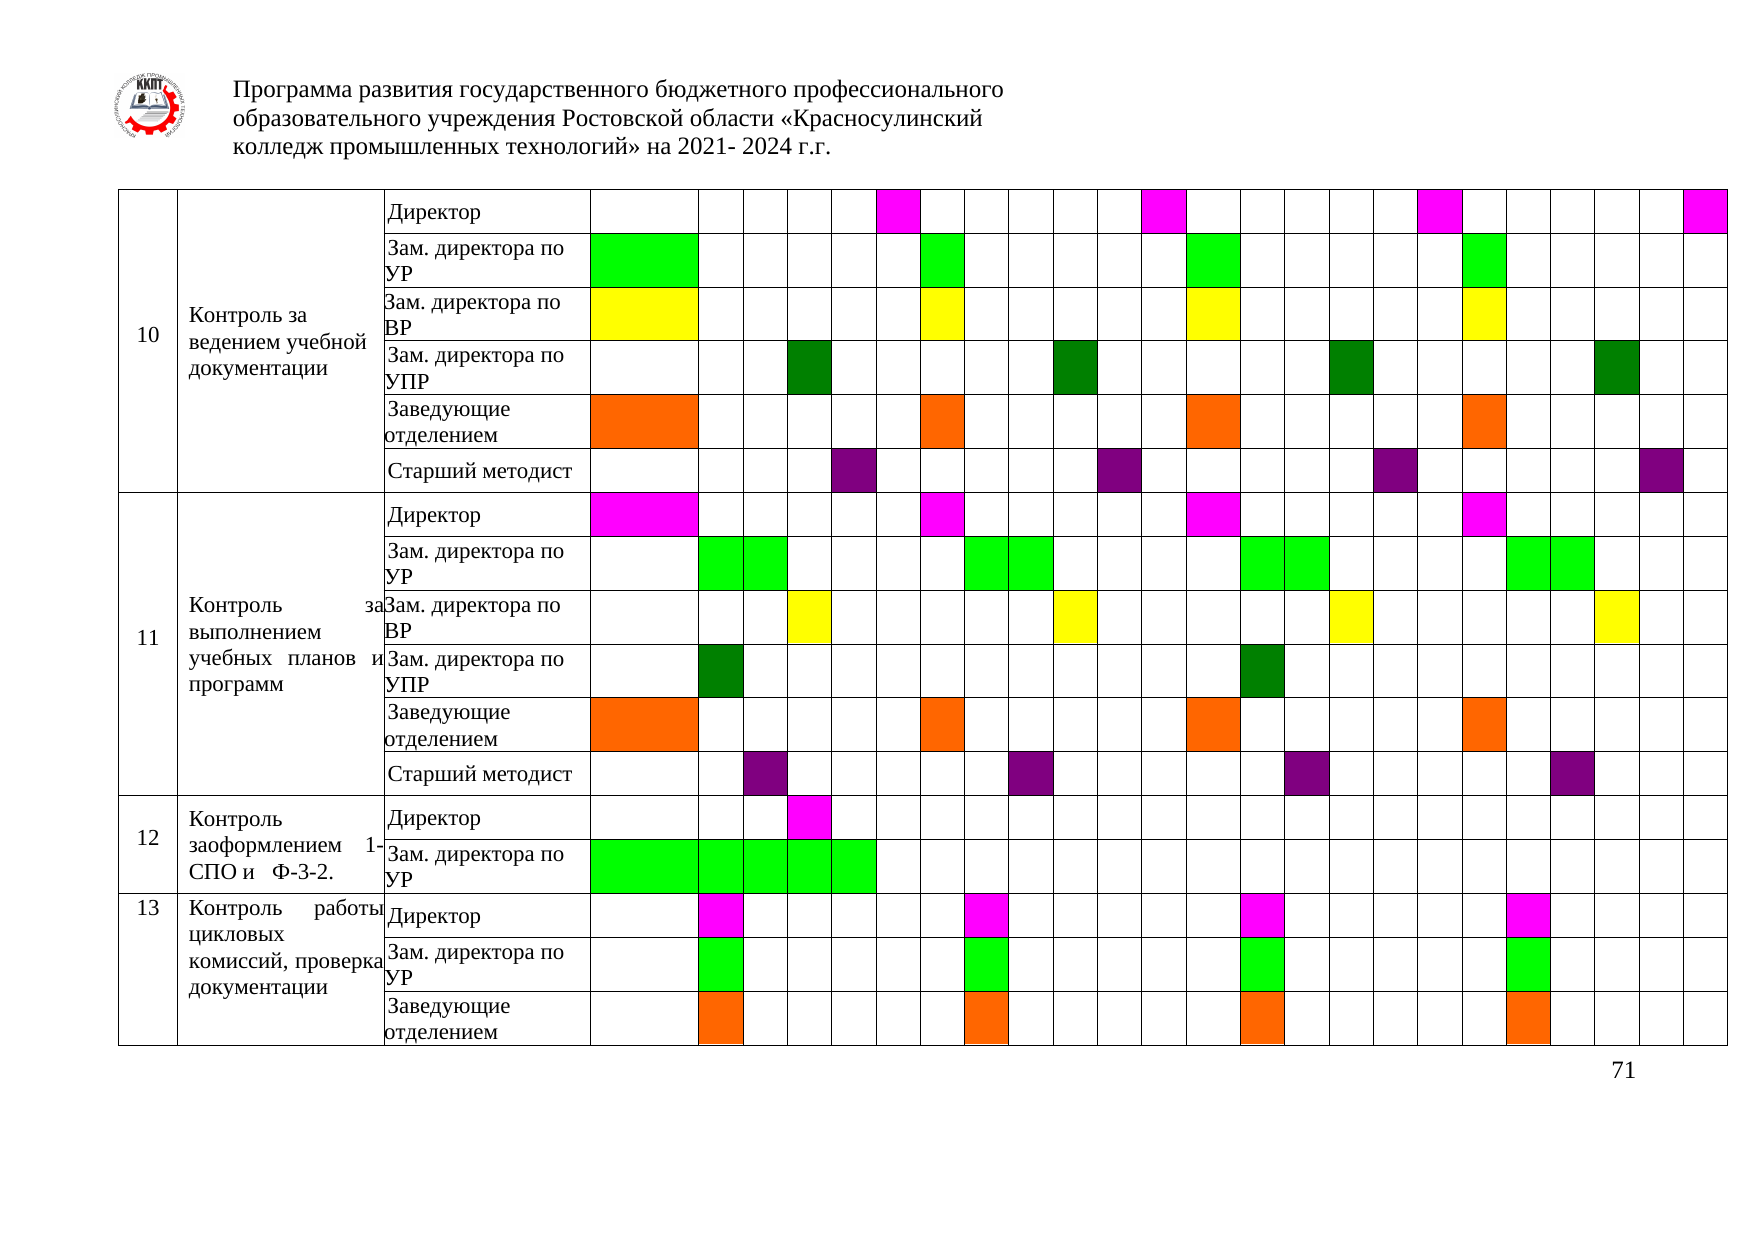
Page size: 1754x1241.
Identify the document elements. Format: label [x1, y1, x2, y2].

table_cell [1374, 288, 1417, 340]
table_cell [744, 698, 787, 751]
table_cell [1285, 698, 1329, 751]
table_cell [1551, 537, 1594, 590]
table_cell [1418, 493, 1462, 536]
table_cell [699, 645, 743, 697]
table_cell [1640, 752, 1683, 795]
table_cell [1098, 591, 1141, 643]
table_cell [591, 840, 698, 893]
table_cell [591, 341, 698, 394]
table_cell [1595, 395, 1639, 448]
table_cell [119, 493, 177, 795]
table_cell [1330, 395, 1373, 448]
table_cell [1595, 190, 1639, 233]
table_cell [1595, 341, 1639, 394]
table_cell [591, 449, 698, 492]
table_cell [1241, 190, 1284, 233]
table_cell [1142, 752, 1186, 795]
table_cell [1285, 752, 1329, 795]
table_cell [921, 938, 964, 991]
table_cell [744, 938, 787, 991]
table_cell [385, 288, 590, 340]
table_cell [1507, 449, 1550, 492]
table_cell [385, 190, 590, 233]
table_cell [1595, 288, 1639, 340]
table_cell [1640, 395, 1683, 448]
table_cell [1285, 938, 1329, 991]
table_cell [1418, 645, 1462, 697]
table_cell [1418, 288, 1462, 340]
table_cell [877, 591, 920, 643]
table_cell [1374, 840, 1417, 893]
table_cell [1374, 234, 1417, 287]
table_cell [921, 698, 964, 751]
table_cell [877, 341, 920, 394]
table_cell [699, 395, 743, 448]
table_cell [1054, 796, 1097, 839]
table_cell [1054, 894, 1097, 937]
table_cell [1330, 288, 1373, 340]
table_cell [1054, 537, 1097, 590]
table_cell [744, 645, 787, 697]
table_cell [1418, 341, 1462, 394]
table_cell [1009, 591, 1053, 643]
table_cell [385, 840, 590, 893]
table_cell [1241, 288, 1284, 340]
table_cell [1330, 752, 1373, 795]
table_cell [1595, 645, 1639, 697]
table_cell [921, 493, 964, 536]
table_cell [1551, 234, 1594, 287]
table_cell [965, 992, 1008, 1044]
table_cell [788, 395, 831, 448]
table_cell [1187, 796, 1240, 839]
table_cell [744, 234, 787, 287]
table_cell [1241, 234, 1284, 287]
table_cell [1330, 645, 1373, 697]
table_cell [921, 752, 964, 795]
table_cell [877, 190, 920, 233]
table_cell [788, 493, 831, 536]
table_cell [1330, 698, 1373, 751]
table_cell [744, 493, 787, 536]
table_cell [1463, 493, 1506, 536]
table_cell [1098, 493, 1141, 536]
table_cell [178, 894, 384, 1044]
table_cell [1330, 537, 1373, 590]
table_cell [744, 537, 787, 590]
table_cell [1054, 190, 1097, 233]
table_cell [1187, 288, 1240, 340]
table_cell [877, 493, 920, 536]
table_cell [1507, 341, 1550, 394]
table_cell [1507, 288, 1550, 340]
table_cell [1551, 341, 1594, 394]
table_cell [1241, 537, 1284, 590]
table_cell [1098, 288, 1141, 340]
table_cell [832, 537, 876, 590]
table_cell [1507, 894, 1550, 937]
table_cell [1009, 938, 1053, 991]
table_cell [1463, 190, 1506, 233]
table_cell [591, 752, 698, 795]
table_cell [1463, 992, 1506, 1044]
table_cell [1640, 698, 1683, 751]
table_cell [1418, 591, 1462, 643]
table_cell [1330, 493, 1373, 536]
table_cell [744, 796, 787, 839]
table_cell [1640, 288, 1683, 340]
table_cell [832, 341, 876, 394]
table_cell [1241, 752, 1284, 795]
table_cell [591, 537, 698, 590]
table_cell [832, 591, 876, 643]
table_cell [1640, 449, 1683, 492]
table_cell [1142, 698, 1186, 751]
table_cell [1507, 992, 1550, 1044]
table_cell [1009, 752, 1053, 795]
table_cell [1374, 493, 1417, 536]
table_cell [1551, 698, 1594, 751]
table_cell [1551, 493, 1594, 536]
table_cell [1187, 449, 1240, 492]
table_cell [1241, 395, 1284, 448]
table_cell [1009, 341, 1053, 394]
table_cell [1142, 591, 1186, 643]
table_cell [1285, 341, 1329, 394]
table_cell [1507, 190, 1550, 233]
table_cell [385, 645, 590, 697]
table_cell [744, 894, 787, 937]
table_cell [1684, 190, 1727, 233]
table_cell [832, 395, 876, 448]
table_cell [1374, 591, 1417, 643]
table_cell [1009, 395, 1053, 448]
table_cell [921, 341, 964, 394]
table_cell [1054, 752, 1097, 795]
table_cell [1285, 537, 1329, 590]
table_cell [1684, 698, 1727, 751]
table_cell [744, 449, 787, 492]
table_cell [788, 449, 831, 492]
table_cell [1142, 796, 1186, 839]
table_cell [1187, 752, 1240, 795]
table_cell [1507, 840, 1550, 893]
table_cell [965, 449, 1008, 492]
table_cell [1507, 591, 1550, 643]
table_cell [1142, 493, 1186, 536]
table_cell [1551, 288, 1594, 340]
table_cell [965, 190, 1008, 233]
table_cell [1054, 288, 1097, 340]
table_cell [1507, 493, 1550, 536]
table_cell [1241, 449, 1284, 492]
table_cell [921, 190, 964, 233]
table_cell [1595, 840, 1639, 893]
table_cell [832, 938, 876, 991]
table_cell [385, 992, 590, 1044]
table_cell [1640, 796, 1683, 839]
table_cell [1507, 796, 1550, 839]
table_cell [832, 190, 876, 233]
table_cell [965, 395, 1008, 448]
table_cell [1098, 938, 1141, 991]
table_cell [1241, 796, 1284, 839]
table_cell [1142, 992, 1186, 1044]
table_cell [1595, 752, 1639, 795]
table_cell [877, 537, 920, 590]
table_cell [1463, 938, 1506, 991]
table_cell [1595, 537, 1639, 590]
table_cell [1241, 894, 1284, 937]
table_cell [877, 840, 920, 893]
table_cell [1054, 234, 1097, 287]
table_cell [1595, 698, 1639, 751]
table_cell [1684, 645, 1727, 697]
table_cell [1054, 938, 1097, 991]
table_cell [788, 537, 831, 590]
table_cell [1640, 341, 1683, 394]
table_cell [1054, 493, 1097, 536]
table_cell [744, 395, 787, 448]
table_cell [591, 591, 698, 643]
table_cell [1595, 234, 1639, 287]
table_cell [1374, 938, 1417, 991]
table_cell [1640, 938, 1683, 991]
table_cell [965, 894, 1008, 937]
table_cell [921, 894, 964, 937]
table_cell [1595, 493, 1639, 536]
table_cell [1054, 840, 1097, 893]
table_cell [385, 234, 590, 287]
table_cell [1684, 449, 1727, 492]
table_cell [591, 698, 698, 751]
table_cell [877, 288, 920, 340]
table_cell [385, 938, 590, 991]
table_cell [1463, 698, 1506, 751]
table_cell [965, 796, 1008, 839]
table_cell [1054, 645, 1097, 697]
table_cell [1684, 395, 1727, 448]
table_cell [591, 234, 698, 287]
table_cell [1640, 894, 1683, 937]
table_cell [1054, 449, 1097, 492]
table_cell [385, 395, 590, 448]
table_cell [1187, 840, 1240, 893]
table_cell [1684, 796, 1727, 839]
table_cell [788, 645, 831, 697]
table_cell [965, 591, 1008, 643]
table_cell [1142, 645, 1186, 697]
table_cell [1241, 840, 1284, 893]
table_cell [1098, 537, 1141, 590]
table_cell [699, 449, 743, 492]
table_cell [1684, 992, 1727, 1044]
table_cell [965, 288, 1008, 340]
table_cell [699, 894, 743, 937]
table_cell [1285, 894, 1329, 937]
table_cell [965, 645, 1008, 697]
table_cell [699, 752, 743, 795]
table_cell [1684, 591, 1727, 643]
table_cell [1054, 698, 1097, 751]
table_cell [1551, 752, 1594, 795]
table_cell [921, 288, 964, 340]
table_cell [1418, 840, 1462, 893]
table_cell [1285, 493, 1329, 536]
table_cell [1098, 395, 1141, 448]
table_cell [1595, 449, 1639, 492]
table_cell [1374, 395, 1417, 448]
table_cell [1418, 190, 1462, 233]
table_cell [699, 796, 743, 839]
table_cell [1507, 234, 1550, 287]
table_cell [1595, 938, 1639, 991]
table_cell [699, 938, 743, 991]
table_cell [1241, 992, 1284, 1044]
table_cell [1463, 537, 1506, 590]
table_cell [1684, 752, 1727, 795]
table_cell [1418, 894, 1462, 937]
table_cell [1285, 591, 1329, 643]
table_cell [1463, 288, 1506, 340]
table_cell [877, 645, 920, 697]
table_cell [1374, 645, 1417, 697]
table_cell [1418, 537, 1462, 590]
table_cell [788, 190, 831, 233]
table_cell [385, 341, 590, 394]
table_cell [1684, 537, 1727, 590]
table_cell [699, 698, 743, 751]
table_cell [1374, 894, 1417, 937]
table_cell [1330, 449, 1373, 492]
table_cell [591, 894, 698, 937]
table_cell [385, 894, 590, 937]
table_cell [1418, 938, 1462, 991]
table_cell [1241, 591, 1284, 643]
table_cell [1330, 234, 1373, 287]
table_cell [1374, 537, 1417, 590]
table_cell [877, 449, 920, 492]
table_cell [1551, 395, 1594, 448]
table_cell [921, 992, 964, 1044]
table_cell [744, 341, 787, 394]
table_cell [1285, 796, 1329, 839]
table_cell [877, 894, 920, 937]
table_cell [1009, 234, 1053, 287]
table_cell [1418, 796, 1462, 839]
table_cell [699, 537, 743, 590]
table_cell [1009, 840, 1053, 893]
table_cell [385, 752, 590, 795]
picture [114, 73, 185, 138]
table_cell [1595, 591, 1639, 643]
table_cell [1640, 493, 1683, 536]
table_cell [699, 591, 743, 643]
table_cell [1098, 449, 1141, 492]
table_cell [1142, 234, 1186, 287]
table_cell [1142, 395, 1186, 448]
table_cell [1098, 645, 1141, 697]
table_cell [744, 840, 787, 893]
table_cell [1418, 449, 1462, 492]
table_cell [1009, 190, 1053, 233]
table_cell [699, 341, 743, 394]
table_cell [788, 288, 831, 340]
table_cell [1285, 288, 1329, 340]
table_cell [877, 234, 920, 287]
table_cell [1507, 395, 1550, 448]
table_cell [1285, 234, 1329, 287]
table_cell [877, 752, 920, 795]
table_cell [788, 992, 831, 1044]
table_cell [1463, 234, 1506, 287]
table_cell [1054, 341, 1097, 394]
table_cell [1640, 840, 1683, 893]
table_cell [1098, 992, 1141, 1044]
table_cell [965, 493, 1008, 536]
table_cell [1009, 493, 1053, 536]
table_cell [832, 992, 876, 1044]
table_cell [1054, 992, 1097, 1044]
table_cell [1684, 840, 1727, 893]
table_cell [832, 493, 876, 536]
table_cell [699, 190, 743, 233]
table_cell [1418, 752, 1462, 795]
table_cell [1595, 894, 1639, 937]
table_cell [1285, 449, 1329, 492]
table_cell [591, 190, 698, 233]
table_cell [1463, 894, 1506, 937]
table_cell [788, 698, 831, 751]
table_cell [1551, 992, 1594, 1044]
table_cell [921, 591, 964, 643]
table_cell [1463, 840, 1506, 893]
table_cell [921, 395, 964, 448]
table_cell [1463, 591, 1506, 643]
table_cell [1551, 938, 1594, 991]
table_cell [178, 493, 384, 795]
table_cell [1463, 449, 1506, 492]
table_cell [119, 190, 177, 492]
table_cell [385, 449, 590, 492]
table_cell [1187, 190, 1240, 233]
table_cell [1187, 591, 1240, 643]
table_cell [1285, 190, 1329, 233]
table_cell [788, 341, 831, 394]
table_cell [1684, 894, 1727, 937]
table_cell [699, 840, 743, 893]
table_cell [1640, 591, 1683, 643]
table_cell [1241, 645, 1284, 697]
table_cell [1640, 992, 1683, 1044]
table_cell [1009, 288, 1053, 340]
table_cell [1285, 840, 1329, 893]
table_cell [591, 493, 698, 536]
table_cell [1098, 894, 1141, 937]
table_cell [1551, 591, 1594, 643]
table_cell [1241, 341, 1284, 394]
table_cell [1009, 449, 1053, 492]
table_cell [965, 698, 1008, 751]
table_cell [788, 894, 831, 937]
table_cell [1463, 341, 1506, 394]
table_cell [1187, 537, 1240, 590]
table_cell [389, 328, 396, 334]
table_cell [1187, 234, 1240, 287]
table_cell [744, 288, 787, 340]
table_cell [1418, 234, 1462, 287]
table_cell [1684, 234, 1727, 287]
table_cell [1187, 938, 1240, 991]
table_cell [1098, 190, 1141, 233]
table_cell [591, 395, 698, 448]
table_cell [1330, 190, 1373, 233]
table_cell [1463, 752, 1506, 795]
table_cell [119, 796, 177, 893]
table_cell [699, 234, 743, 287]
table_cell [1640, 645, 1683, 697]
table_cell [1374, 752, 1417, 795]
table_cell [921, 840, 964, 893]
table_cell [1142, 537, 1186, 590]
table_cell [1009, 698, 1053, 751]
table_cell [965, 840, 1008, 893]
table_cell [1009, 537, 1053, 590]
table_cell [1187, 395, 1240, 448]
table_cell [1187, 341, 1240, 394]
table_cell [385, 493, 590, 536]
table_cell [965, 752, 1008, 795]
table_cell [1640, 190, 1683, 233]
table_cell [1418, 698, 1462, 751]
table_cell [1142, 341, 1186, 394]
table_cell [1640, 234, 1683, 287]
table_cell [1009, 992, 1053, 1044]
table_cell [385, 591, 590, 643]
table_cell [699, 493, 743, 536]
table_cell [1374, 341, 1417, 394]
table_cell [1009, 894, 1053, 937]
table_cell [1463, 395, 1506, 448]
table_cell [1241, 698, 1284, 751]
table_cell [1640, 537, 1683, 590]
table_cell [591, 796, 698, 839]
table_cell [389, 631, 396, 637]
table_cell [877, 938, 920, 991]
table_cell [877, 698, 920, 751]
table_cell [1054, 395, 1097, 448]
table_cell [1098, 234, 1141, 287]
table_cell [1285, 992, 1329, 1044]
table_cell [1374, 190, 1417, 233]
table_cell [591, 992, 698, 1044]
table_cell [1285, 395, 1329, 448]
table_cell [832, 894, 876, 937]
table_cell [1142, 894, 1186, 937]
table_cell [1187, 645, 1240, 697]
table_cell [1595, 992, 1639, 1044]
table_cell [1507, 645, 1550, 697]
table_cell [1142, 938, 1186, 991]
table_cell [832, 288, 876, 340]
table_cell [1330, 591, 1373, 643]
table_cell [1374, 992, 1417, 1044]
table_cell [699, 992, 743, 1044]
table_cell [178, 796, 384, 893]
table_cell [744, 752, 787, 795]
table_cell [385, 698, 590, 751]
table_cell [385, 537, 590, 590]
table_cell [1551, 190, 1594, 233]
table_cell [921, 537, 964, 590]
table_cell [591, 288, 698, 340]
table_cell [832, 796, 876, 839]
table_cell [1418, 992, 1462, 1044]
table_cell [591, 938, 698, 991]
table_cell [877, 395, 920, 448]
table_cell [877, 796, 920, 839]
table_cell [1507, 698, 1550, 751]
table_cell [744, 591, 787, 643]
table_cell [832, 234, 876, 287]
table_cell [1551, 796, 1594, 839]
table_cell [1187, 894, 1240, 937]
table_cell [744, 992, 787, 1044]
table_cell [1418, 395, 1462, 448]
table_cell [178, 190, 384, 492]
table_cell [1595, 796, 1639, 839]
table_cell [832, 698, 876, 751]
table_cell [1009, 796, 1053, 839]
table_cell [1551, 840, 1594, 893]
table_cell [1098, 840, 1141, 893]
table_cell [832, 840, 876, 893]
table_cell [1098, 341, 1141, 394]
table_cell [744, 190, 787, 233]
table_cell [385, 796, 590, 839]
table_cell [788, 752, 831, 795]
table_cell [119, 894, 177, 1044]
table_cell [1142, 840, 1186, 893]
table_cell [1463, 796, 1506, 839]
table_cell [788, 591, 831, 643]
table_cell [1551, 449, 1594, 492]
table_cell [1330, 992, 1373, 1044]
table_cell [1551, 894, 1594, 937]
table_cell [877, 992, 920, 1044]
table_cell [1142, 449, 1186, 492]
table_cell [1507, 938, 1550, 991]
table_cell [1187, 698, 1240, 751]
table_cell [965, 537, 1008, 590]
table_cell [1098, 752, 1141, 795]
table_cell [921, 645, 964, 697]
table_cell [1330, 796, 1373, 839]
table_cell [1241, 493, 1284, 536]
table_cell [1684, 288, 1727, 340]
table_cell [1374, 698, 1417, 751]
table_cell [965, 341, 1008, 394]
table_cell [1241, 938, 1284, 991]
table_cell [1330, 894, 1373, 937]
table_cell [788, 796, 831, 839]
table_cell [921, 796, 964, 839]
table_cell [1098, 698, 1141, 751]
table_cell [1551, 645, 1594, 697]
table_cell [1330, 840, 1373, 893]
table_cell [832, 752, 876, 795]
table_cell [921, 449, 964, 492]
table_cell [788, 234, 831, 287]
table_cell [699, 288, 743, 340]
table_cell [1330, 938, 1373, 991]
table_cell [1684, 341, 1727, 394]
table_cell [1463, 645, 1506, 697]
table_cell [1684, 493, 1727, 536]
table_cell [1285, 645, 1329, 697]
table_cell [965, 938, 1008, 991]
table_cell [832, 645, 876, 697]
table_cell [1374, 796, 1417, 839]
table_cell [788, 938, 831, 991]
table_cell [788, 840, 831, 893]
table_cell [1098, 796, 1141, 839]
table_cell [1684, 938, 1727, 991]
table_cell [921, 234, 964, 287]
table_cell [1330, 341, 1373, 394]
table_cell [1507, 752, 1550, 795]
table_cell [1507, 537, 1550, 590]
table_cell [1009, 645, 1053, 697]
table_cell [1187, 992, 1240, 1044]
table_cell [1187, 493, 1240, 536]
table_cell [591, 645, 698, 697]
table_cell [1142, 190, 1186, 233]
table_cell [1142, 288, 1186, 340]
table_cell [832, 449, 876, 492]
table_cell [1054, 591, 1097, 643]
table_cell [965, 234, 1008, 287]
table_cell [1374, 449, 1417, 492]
